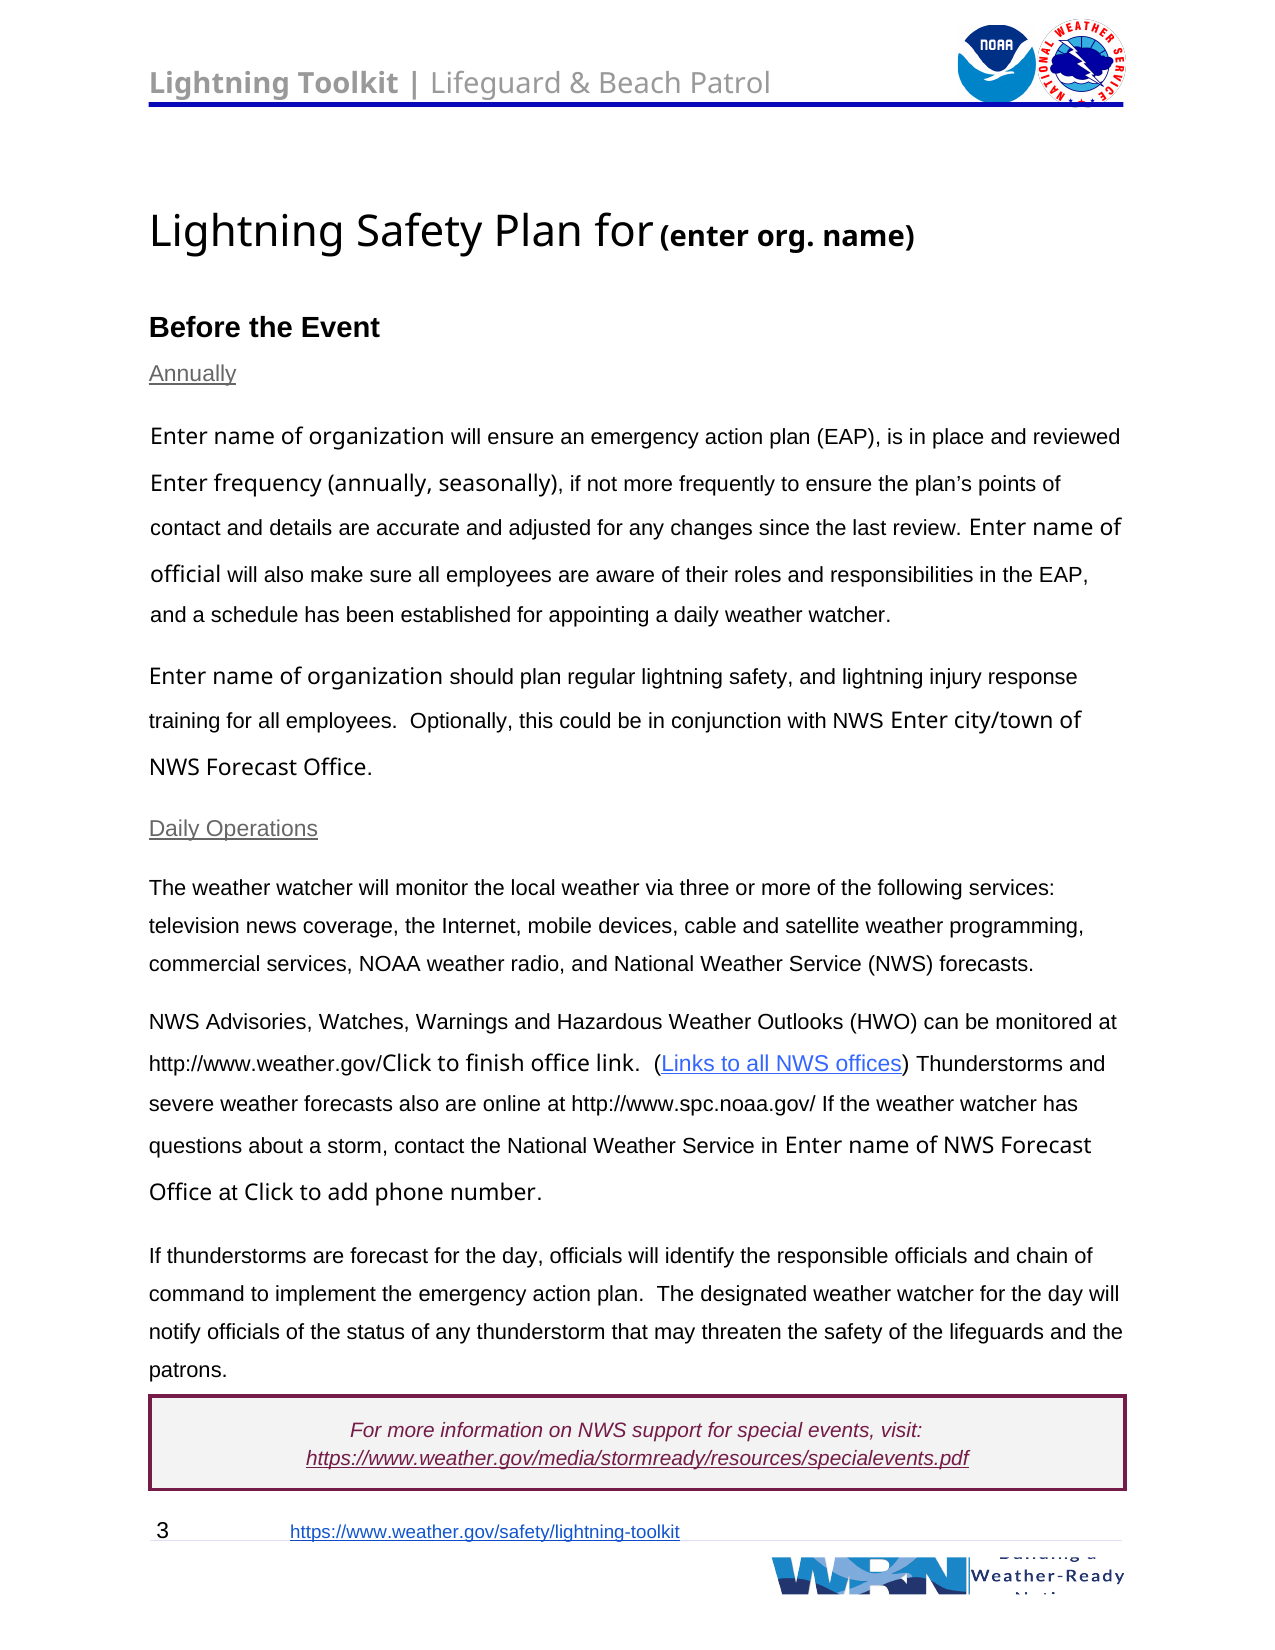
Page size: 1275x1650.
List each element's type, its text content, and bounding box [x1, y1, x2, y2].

picture [767, 1557, 1124, 1595]
table_header For more information on NWS support for special events, visit: https://www.weather.gov/media/stormready/resources/specialevents.pdf [152, 1398, 1123, 1488]
subtitle Annually [148, 360, 1125, 386]
picture [957, 25, 1036, 80]
subtitle Lightning Safety Plan for [148, 200, 1087, 259]
text NWS Advisories, Watches, Warnings and Hazardous Weather Outlooks (HWO) can be monitored at http://www.weather.gov/. (Links to all NWS offices) Thunderstorms and severe weather forecasts also are online at http://www.spc.noaa.gov/ If the weather watcher has questions about a storm, contact the National Weather Service in at . [148, 1009, 1125, 1207]
subtitle Before the Event [148, 309, 939, 343]
subtitle Daily Operations [148, 814, 1125, 841]
text should plan regular lightning safety, and lightning injury response training for all employees. Optionally, this could be in conjunction with NWS . [148, 660, 1125, 782]
picture [148, 19, 1126, 108]
text If thunderstorms are forecast for the day, officials will identify the responsible officials and chain of command to implement the emergency action plan. The designated weather watcher for the day will notify officials of the status of any thunderstorm that may threaten the safety of the lifeguards and the patrons. [148, 1243, 1125, 1382]
text The weather watcher will monitor the local weather via three or more of the following services: television news coverage, the Internet, mobile devices, cable and satellite weather programming, commercial services, NOAA weather radio, and National Weather Service (NWS) forecasts. [148, 875, 1125, 976]
text will ensure an emergency action plan (EAP), is in place and reviewed , if not more frequently to ensure the plan’s points of contact and details are accurate and adjusted for any changes since the last review. will also make sure all employees are aware of their roles and responsibilities in the EAP, and a schedule has been established for appointing a daily weather watcher. [150, 420, 1125, 627]
